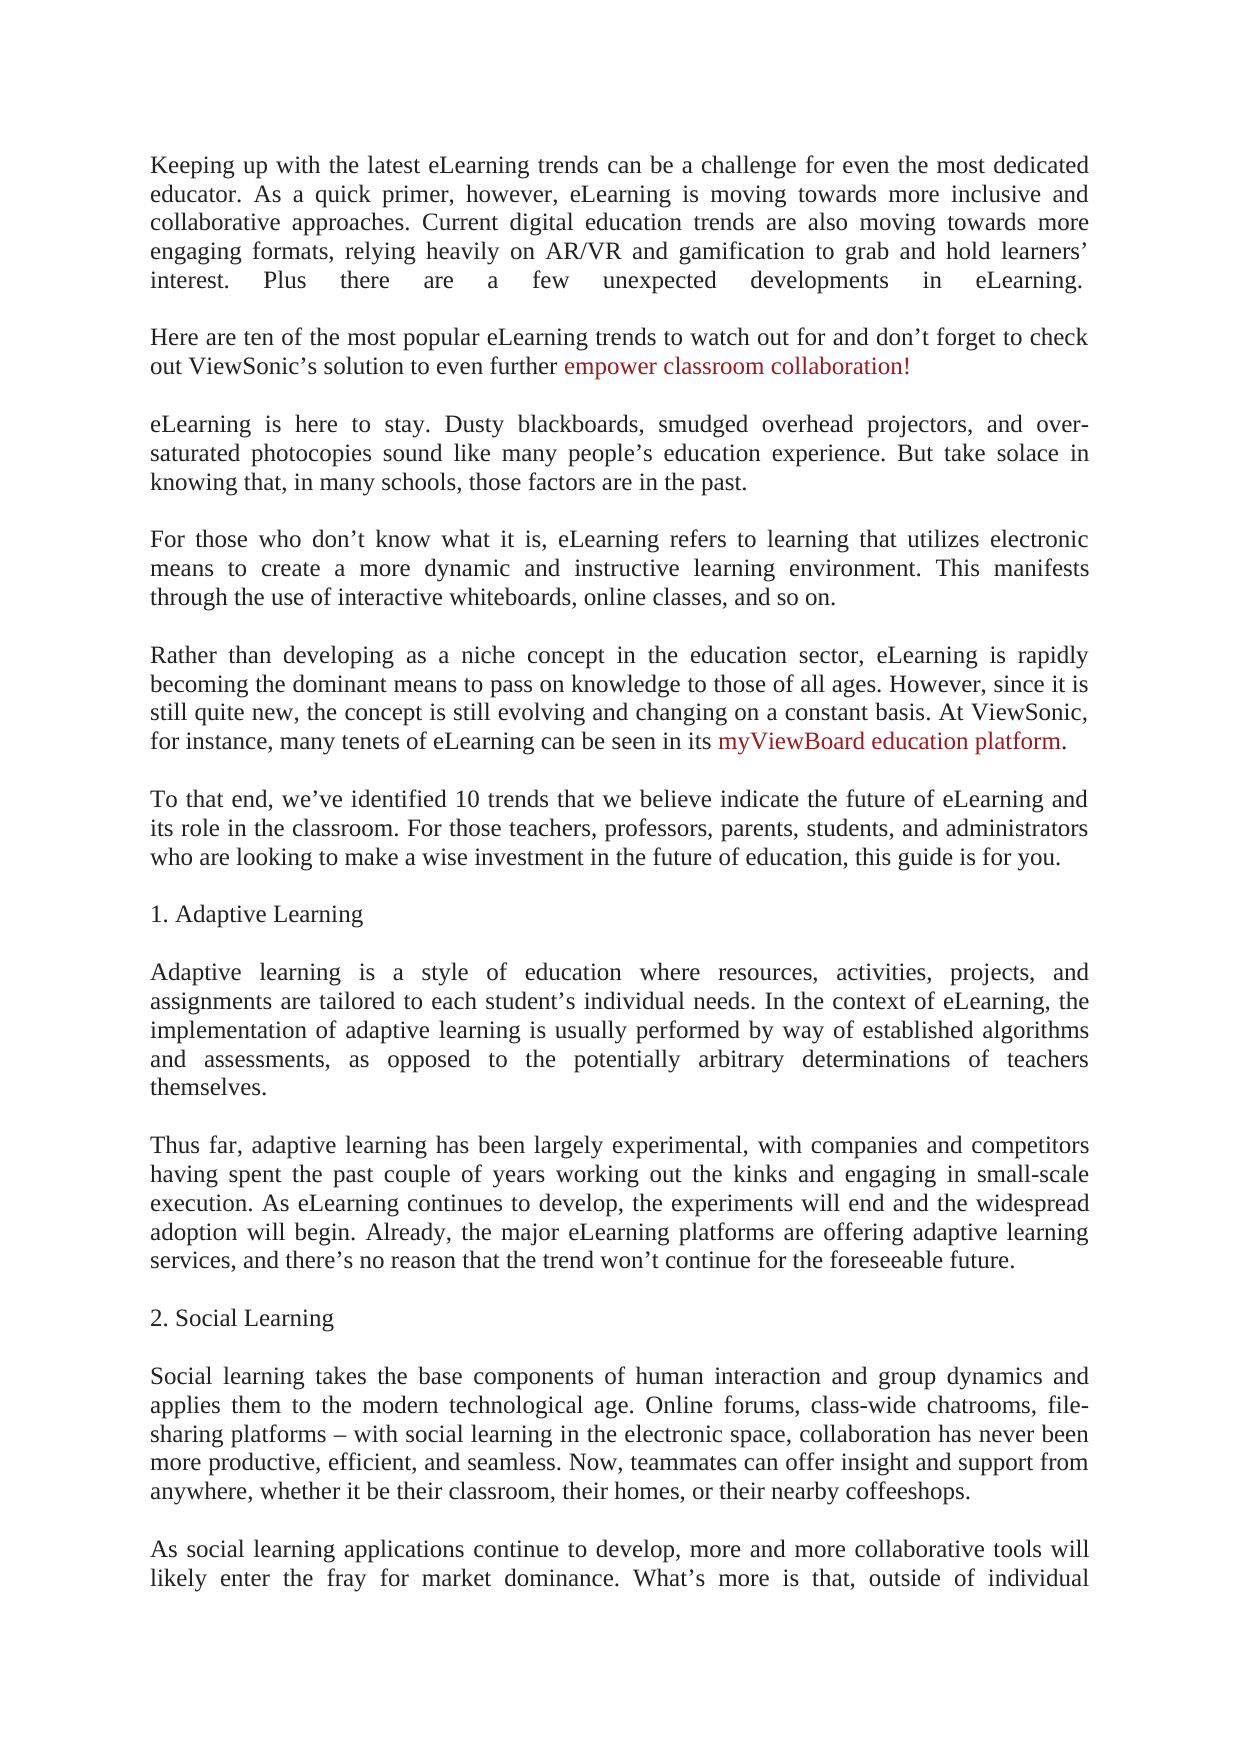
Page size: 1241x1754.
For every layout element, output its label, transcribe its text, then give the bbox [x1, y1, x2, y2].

text Thus far, adaptive learning has been largely experimental, with companies and competitors having spent the past couple of years working out the kinks and engaging in small-scale execution. As eLearning continues to develop, the experiments will end and the widespread adoption will begin. Already, the major eLearning platforms are offering adaptive learning services, and there’s no reason that the trend won’t continue for the foreseeable future. [150, 1130, 1090, 1274]
text Keeping up with the latest eLearning trends can be a challenge for even the most dedicated educator. As a quick primer, however, eLearning is moving towards more inclusive and collaborative approaches. Current digital education trends are also moving towards more engaging formats, relying heavily on AR/VR and gamification to grab and hold learners’ interest. Plus there are a few unexpected developments in eLearning. Here are ten of the most popular eLearning trends to watch out for and don’t forget to check out ViewSonic’s solution to even further empower classroom collaboration! [150, 150, 1090, 380]
text Social learning takes the base components of human interaction and group dynamics and applies them to the modern technological age. Online forums, class-wide chatrooms, file-sharing platforms – with social learning in the electronic space, collaboration has never been more productive, efficient, and seamless. Now, teammates can offer insight and support from anywhere, whether it be their classroom, their homes, or their nearby coffeeshops. [150, 1361, 1090, 1505]
text 2. Social Learning [150, 1303, 1090, 1332]
text 1. Adaptive Learning [150, 899, 1090, 928]
text Adaptive learning is a style of education where resources, activities, projects, and assignments are tailored to each student’s individual needs. In the context of eLearning, the implementation of adaptive learning is usually performed by way of established algorithms and assessments, as opposed to the potentially arbitrary determinations of teachers themselves. [150, 957, 1090, 1101]
text eLearning is here to stay. Dusty blackboards, smudged overhead projectors, and over-saturated photocopies sound like many people’s education experience. But take solace in knowing that, in many schools, those factors are in the past. [150, 409, 1090, 495]
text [150, 1534, 1090, 1592]
text Rather than developing as a niche concept in the education sector, eLearning is rapidly becoming the dominant means to pass on knowledge to those of all ages. However, since it is still quite new, the concept is still evolving and changing on a constant basis. At ViewSonic, for instance, many tenets of eLearning can be seen in its myViewBoard education platform. [150, 640, 1090, 755]
text To that end, we’ve identified 10 trends that we believe indicate the future of eLearning and its role in the classroom. For those teachers, professors, parents, students, and administrators who are looking to make a wise investment in the future of education, this guide is for you. [150, 784, 1090, 870]
text For those who don’t know what it is, eLearning refers to learning that utilizes electronic means to create a more dynamic and instructive learning environment. This manifests through the use of interactive whiteboards, online classes, and so on. [150, 524, 1090, 611]
